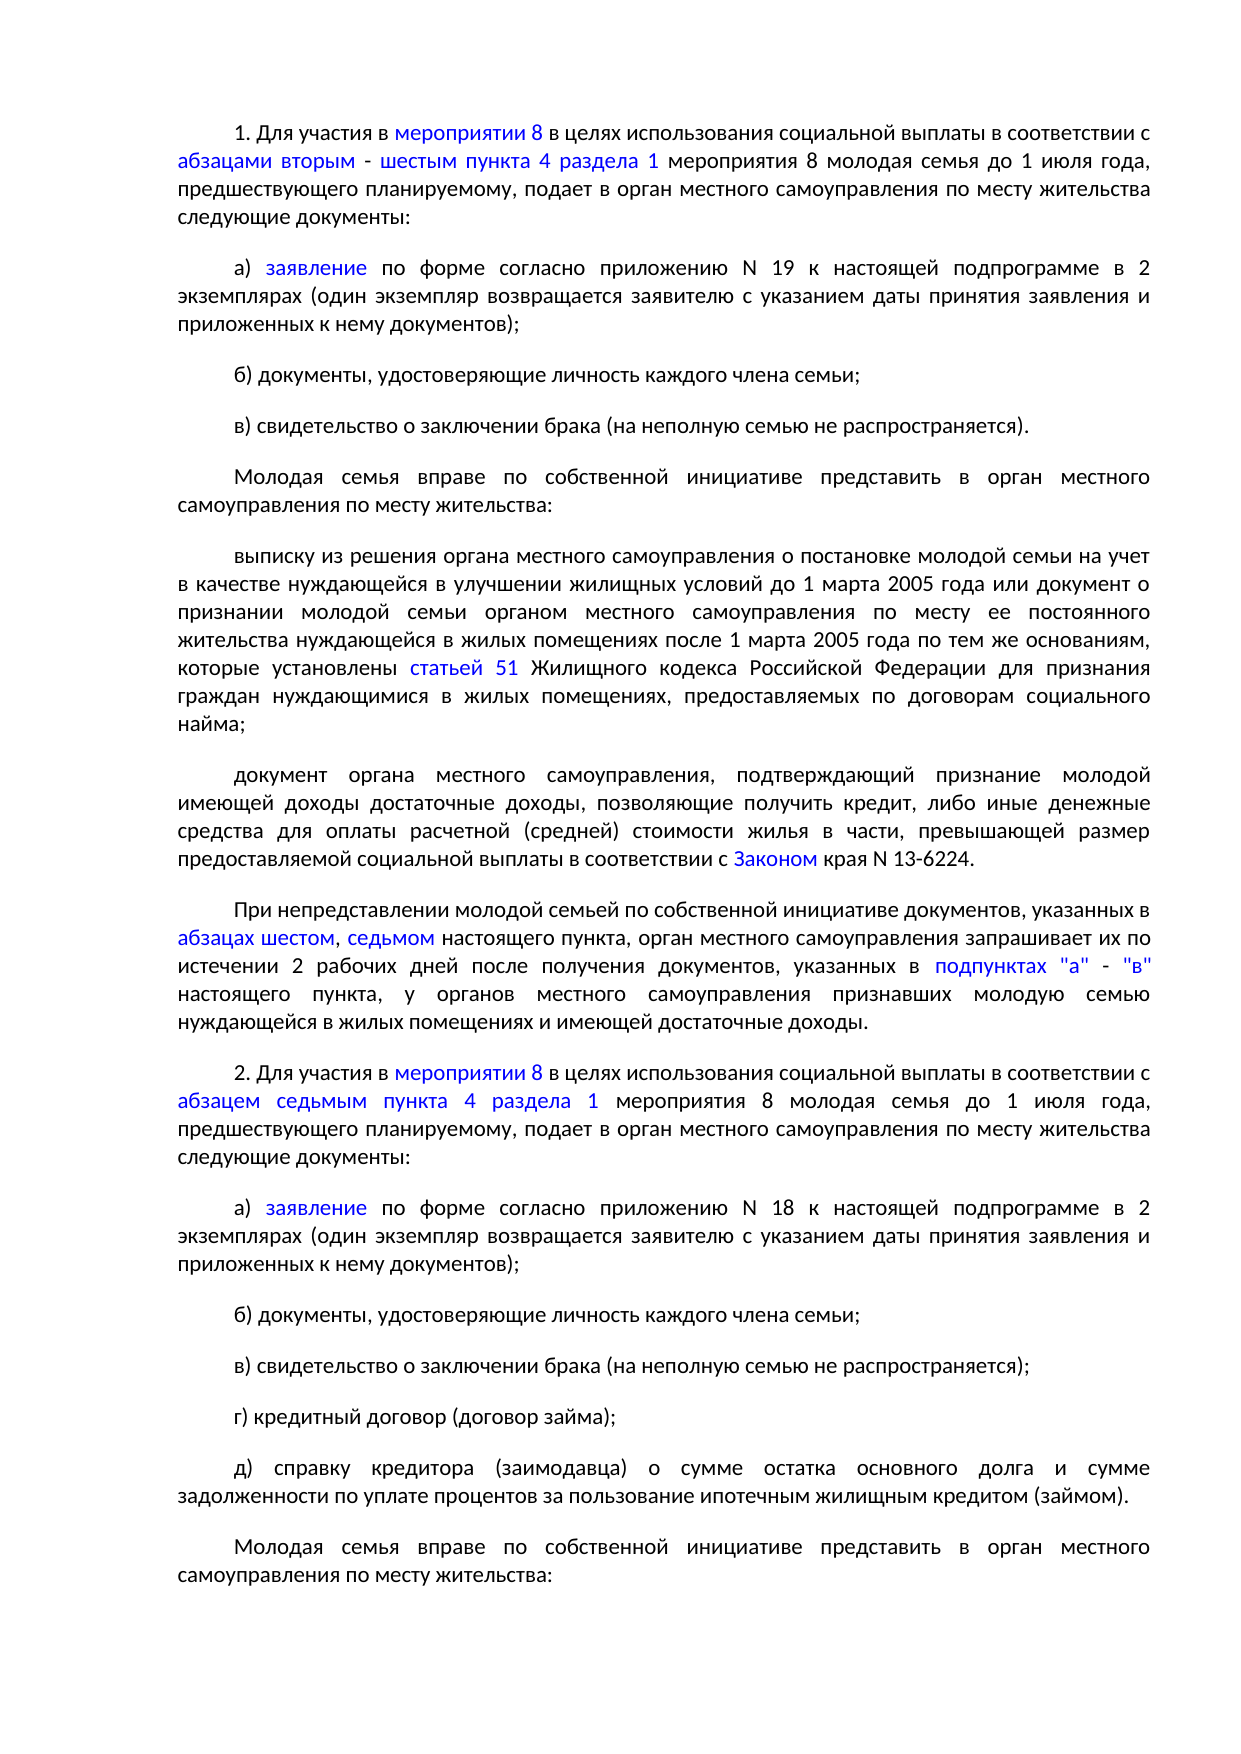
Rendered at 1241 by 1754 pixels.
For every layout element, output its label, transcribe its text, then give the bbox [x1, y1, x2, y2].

text б) документы, удостоверяющие личность каждого члена семьи; [177, 360, 1152, 388]
text 1. Для участия в мероприятии 8 в целях использования социальной выплаты в соответствии с абзацами вторым - шестым пункта 4 раздела 1 мероприятия 8 молодая семья до 1 июля года, предшествующего планируемому, подает в орган местного самоуправления по месту жительства следующие документы: [177, 118, 1152, 230]
text выписку из решения органа местного самоуправления о постановке молодой семьи на учет в качестве нуждающейся в улучшении жилищных условий до 1 марта 2005 года или документ о признании молодой семьи органом местного самоуправления по месту ее постоянного жительства нуждающейся в жилых помещениях после 1 марта 2005 года по тем же основаниям, которые установлены статьей 51 Жилищного кодекса Российской Федерации для признания граждан нуждающимися в жилых помещениях, предоставляемых по договорам социального найма; [177, 541, 1152, 737]
text а) заявление по форме согласно приложению N 18 к настоящей подпрограмме в 2 экземплярах (один экземпляр возвращается заявителю с указанием даты принятия заявления и приложенных к нему документов); [177, 1193, 1152, 1277]
text г) кредитный договор (договор займа); [177, 1402, 1152, 1430]
text Молодая семья вправе по собственной инициативе представить в орган местного самоуправления по месту жительства: [177, 1532, 1152, 1588]
text в) свидетельство о заключении брака (на неполную семью не распространяется); [177, 1351, 1152, 1379]
text а) заявление по форме согласно приложению N 19 к настоящей подпрограмме в 2 экземплярах (один экземпляр возвращается заявителю с указанием даты принятия заявления и приложенных к нему документов); [177, 253, 1152, 337]
text документ органа местного самоуправления, подтверждающий признание молодой имеющей доходы достаточные доходы, позволяющие получить кредит, либо иные денежные средства для оплаты расчетной (средней) стоимости жилья в части, превышающей размер предоставляемой социальной выплаты в соответствии с Законом края N 13-6224. [177, 760, 1152, 872]
text Молодая семья вправе по собственной инициативе представить в орган местного самоуправления по месту жительства: [177, 462, 1152, 518]
text При непредставлении молодой семьей по собственной инициативе документов, указанных в абзацах шестом, седьмом настоящего пункта, орган местного самоуправления запрашивает их по истечении 2 рабочих дней после получения документов, указанных в подпунктах "а" - "в" настоящего пункта, у органов местного самоуправления признавших молодую семью нуждающейся в жилых помещениях и имеющей достаточные доходы. [177, 895, 1152, 1035]
text в) свидетельство о заключении брака (на неполную семью не распространяется). [177, 411, 1152, 439]
text 2. Для участия в мероприятии 8 в целях использования социальной выплаты в соответствии с абзацем седьмым пункта 4 раздела 1 мероприятия 8 молодая семья до 1 июля года, предшествующего планируемому, подает в орган местного самоуправления по месту жительства следующие документы: [177, 1058, 1152, 1170]
text д) справку кредитора (заимодавца) о сумме остатка основного долга и сумме задолженности по уплате процентов за пользование ипотечным жилищным кредитом (займом). [177, 1453, 1152, 1509]
text б) документы, удостоверяющие личность каждого члена семьи; [177, 1300, 1152, 1328]
